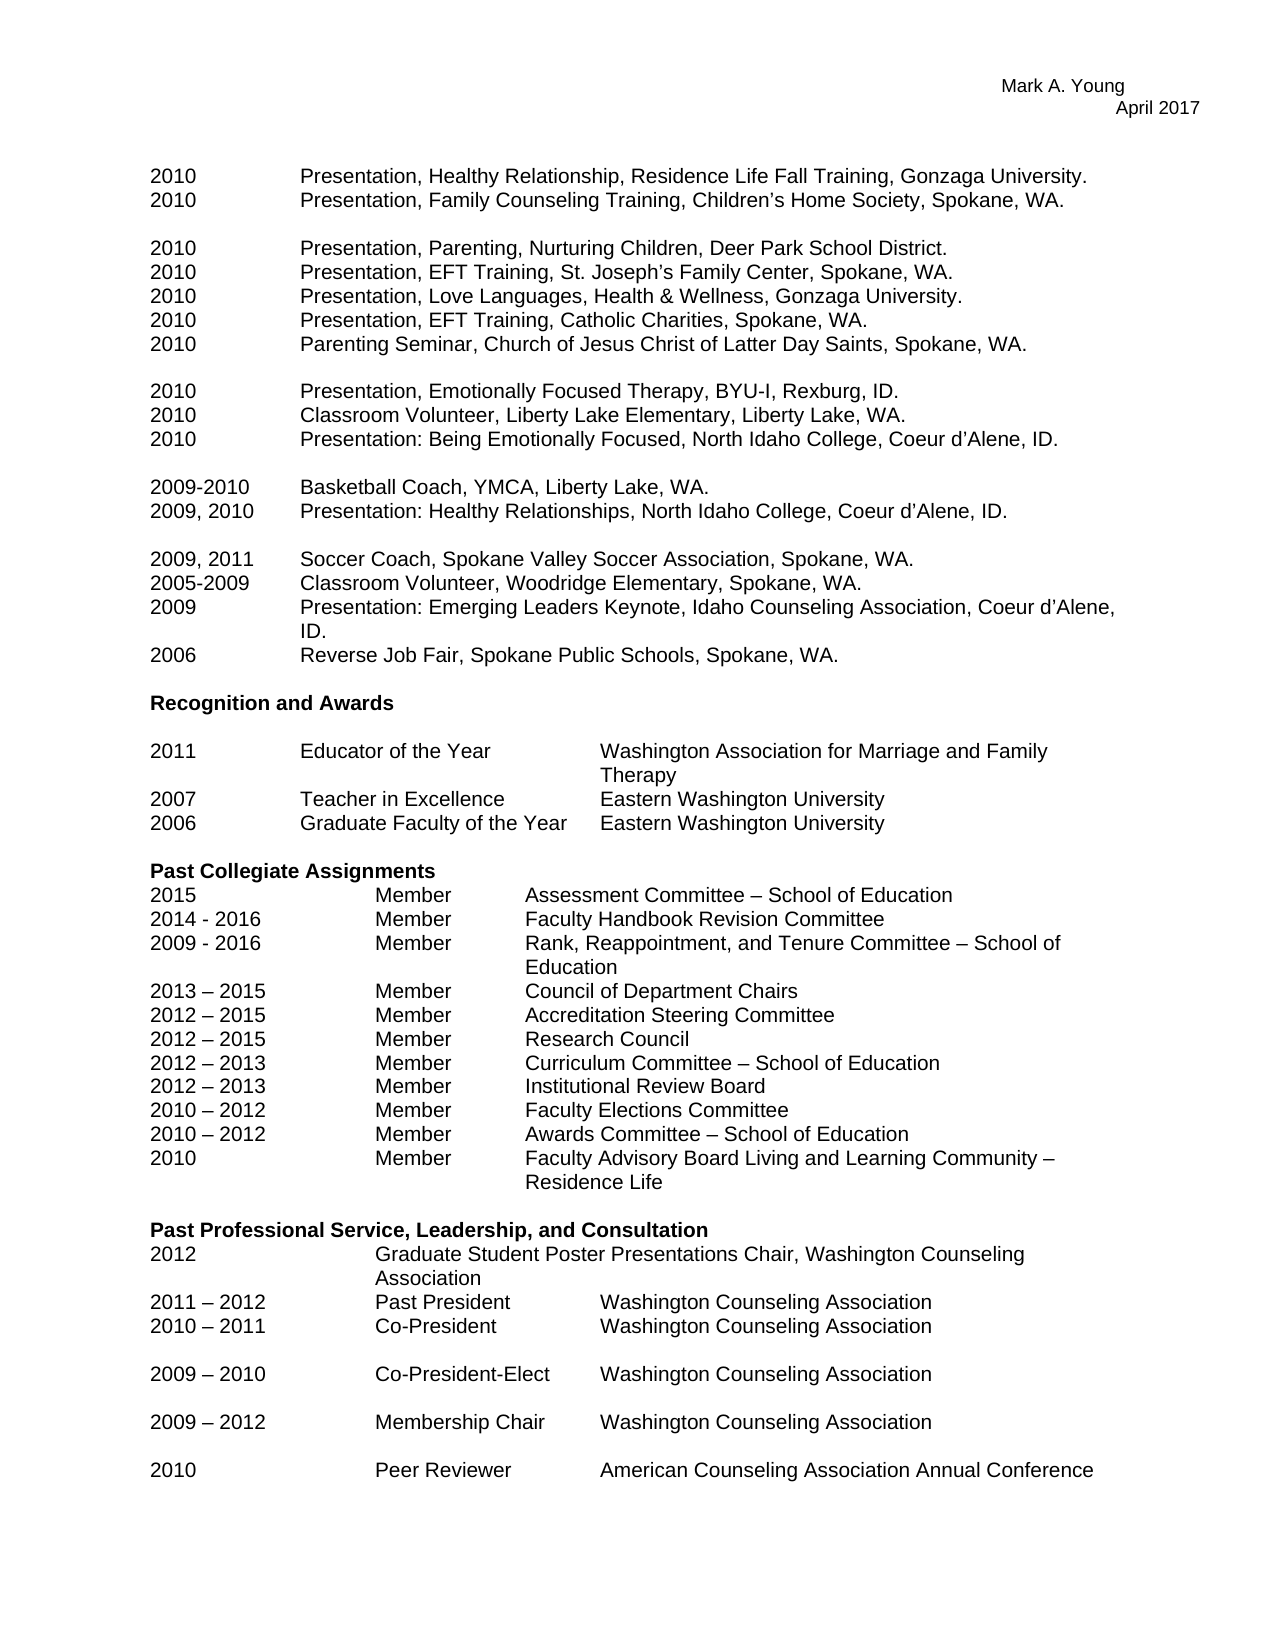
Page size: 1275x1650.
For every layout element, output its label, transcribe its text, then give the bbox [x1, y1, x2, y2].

text 2012 – 2013 Member Curriculum Committee – School of Education 2012 – 2013 Member Institutional Review Board 2010 – 2012 Member Faculty Elections Committee 2010 – 2012 Member Awards Committee – School of Education 2010 Member Faculty Advisory Board Living and Learning Community – Residence Life [150, 1050, 1125, 1194]
text Past Collegiate Assignments [150, 859, 1125, 883]
text Recognition and Awards [150, 691, 1125, 715]
text 2009, 2010 Presentation: Healthy Relationships, North Idaho College, Coeur d’Alene, ID. 2009, 2011 Soccer Coach, Spokane Valley Soccer Association, Spokane, WA. [150, 499, 1125, 571]
text 2005-2009 Classroom Volunteer, Woodridge Elementary, Spokane, WA. [150, 571, 1125, 595]
text Past Professional Service, Leadership, and Consultation [150, 1194, 1125, 1242]
text 2015 Member Assessment Committee – School of Education 2014 - 2016 Member Faculty Handbook Revision Committee 2009 - 2016 Member Rank, Reappointment, and Tenure Committee – School of Education 2013 – 2015 Member Council of Department Chairs 2012 – 2015 Member Accreditation Steering Committee 2012 – 2015 Member Research Council [150, 883, 1125, 1050]
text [150, 164, 1125, 307]
text 2010 Presentation, EFT Training, Catholic Charities, Spokane, WA. 2010 Parenting Seminar, Church of Jesus Christ of Latter Day Saints, Spokane, WA. 2010 Presentation, Emotionally Focused Therapy, BYU-I, Rexburg, ID. 2010 Classroom Volunteer, Liberty Lake Elementary, Liberty Lake, WA. 2010 Presentation: Being Emotionally Focused, North Idaho College, Coeur d’Alene, ID. 2009-2010 Basketball Coach, YMCA, Liberty Lake, WA. [150, 307, 1125, 499]
text 2011 Educator of the Year Washington Association for Marriage and Family Therapy 2007 Teacher in Excellence Eastern Washington University 2006 Graduate Faculty of the Year Eastern Washington University [150, 739, 1125, 834]
text 2009 Presentation: Emerging Leaders Keynote, Idaho Counseling Association, Coeur d’Alene, ID. 2006 Reverse Job Fair, Spokane Public Schools, Spokane, WA. [150, 595, 1125, 667]
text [150, 1242, 1125, 1482]
